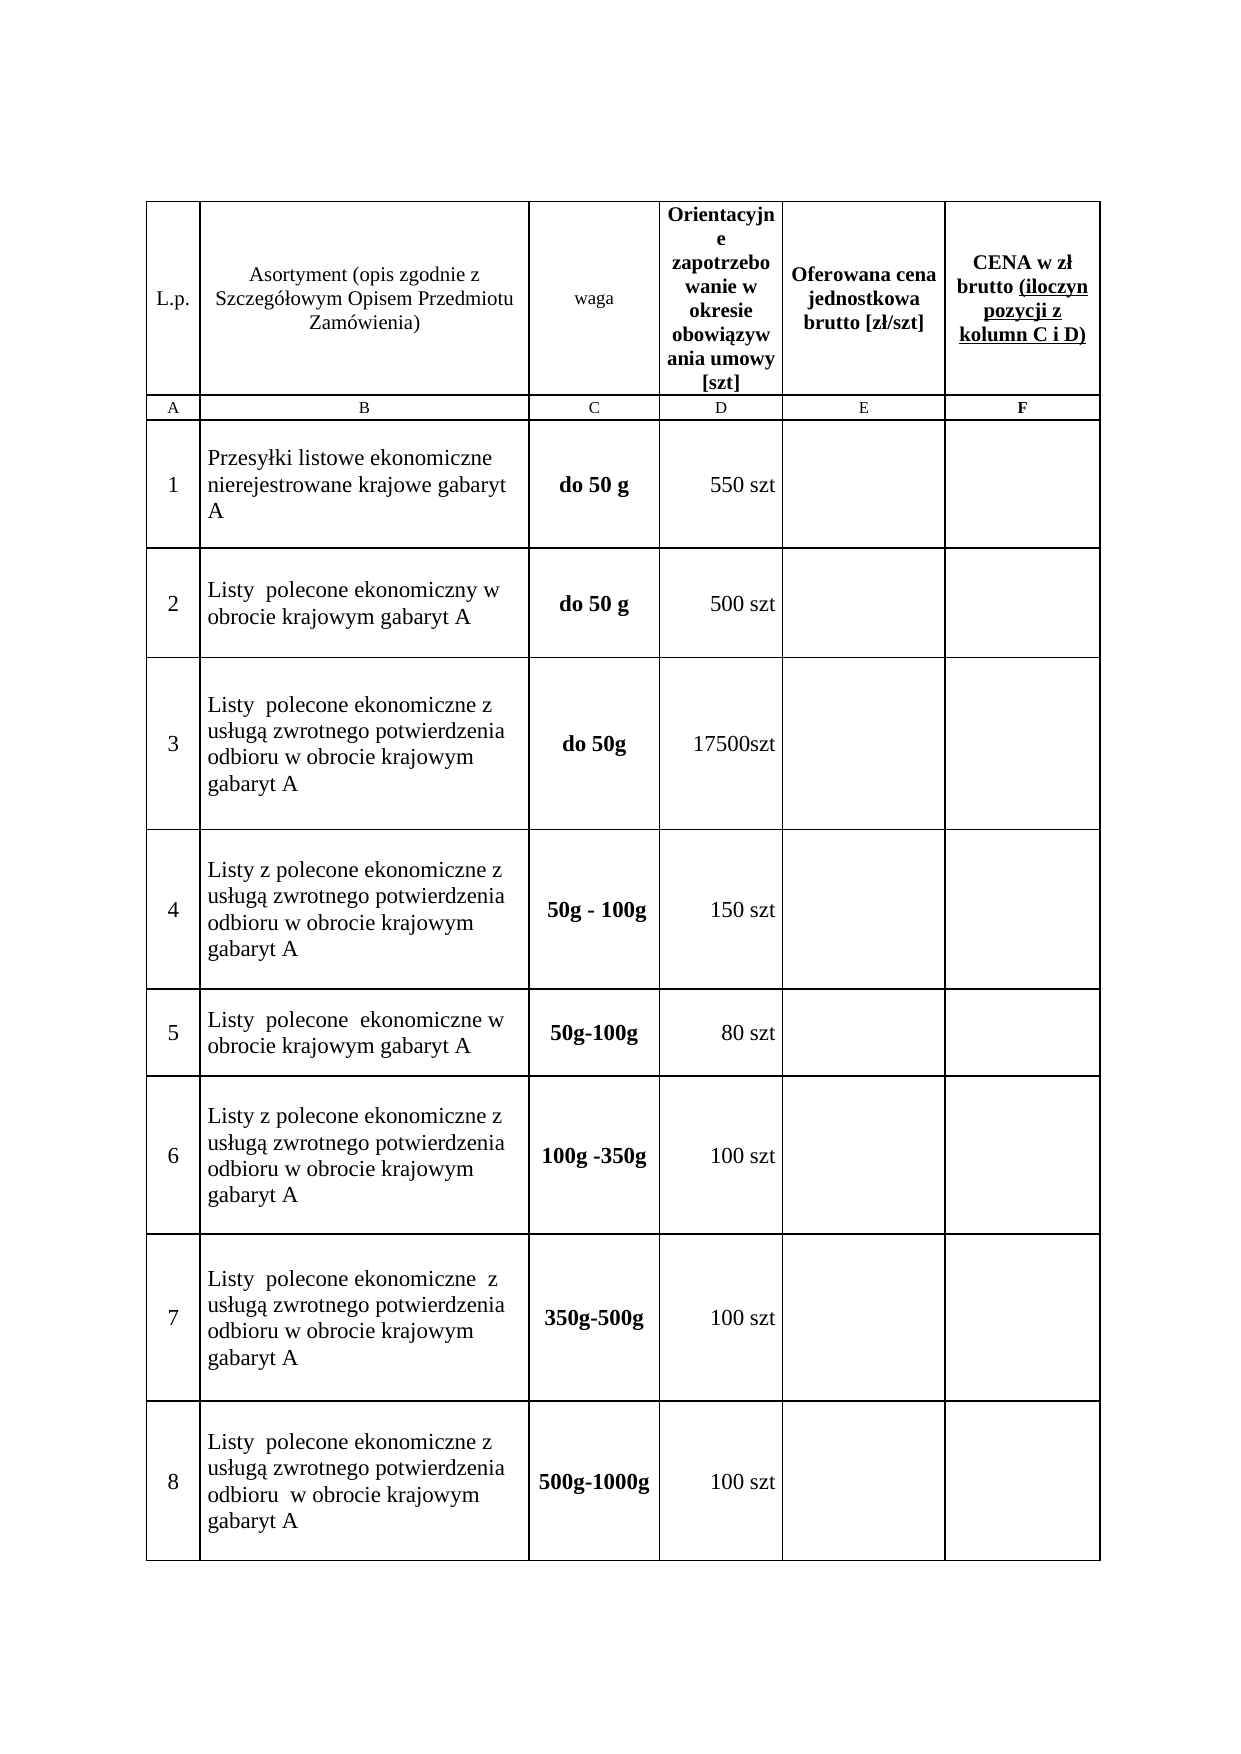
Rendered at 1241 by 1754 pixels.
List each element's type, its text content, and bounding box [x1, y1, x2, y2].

table_cell Listy polecone ekonomiczne z usługą zwrotnego potwierdzenia odbioru w obrocie krajowym gabaryt A [201, 1235, 528, 1400]
table_cell B [201, 396, 528, 419]
table_cell D [660, 396, 782, 419]
table_cell E [783, 396, 944, 419]
table_cell 17500szt [660, 658, 782, 828]
table_cell [946, 1235, 1099, 1400]
table_cell [783, 549, 944, 657]
table_cell do 50g [530, 658, 659, 828]
table_cell C [530, 396, 659, 419]
table_cell [783, 658, 944, 828]
table_cell [783, 830, 944, 988]
table_cell [783, 1402, 944, 1560]
table_cell Listy polecone ekonomiczne z usługą zwrotnego potwierdzenia odbioru w obrocie krajowym gabaryt A [201, 1402, 528, 1560]
table_cell Listy polecone ekonomiczne w obrocie krajowym gabaryt A [201, 990, 528, 1075]
table_cell Listy polecone ekonomiczne z usługą zwrotnego potwierdzenia odbioru w obrocie krajowym gabaryt A [201, 658, 528, 828]
table_cell [783, 421, 944, 547]
table_cell [946, 830, 1099, 988]
table_cell [946, 1077, 1099, 1233]
table_cell 150 szt [660, 830, 782, 988]
table_cell 500 szt [660, 549, 782, 657]
table_cell 4 [147, 830, 199, 988]
table_cell [946, 1402, 1099, 1560]
table_cell [783, 1077, 944, 1233]
table_cell 1 [147, 421, 199, 547]
table_cell [946, 549, 1099, 657]
table_cell Listy z polecone ekonomiczne z usługą zwrotnego potwierdzenia odbioru w obrocie krajowym gabaryt A [201, 830, 528, 988]
table_cell 100g -350g [530, 1077, 659, 1233]
table_cell 8 [147, 1402, 199, 1560]
table_cell 80 szt [660, 990, 782, 1075]
table_cell 550 szt [660, 421, 782, 547]
table_header waga [530, 202, 659, 394]
table_cell [783, 1235, 944, 1400]
table_cell Listy z polecone ekonomiczne z usługą zwrotnego potwierdzenia odbioru w obrocie krajowym gabaryt A [201, 1077, 528, 1233]
table_cell 50g-100g [530, 990, 659, 1075]
table_cell do 50 g [530, 549, 659, 657]
table_header Orientacyjne zapotrzebowanie w okresie obowiązywania umowy [szt] [660, 202, 782, 394]
table_cell do 50 g [530, 421, 659, 547]
table_header CENA w zł brutto (iloczyn pozycji z kolumn C i D) [946, 202, 1099, 394]
table_header L.p. [147, 202, 199, 394]
table_cell Przesyłki listowe ekonomiczne nierejestrowane krajowe gabaryt A [201, 421, 528, 547]
table_cell A [147, 396, 199, 419]
table_cell 6 [147, 1077, 199, 1233]
table_cell [783, 990, 944, 1075]
table_cell 350g-500g [530, 1235, 659, 1400]
table_header Oferowana cena jednostkowa brutto [zł/szt] [783, 202, 944, 394]
table_cell 3 [147, 658, 199, 828]
table_cell Listy polecone ekonomiczny w obrocie krajowym gabaryt A [201, 549, 528, 657]
table_cell [946, 421, 1099, 547]
table_cell F [946, 396, 1099, 419]
table_cell [946, 990, 1099, 1075]
table_header Asortyment (opis zgodnie z Szczegółowym Opisem Przedmiotu Zamówienia) [201, 202, 528, 394]
table_cell 5 [147, 990, 199, 1075]
table_cell 100 szt [660, 1402, 782, 1560]
table_cell 50g - 100g [530, 830, 659, 988]
table_cell 100 szt [660, 1077, 782, 1233]
table_cell [946, 658, 1099, 828]
table_cell 7 [147, 1235, 199, 1400]
table_cell 500g-1000g [530, 1402, 659, 1560]
table_cell 100 szt [660, 1235, 782, 1400]
table_cell 2 [147, 549, 199, 657]
